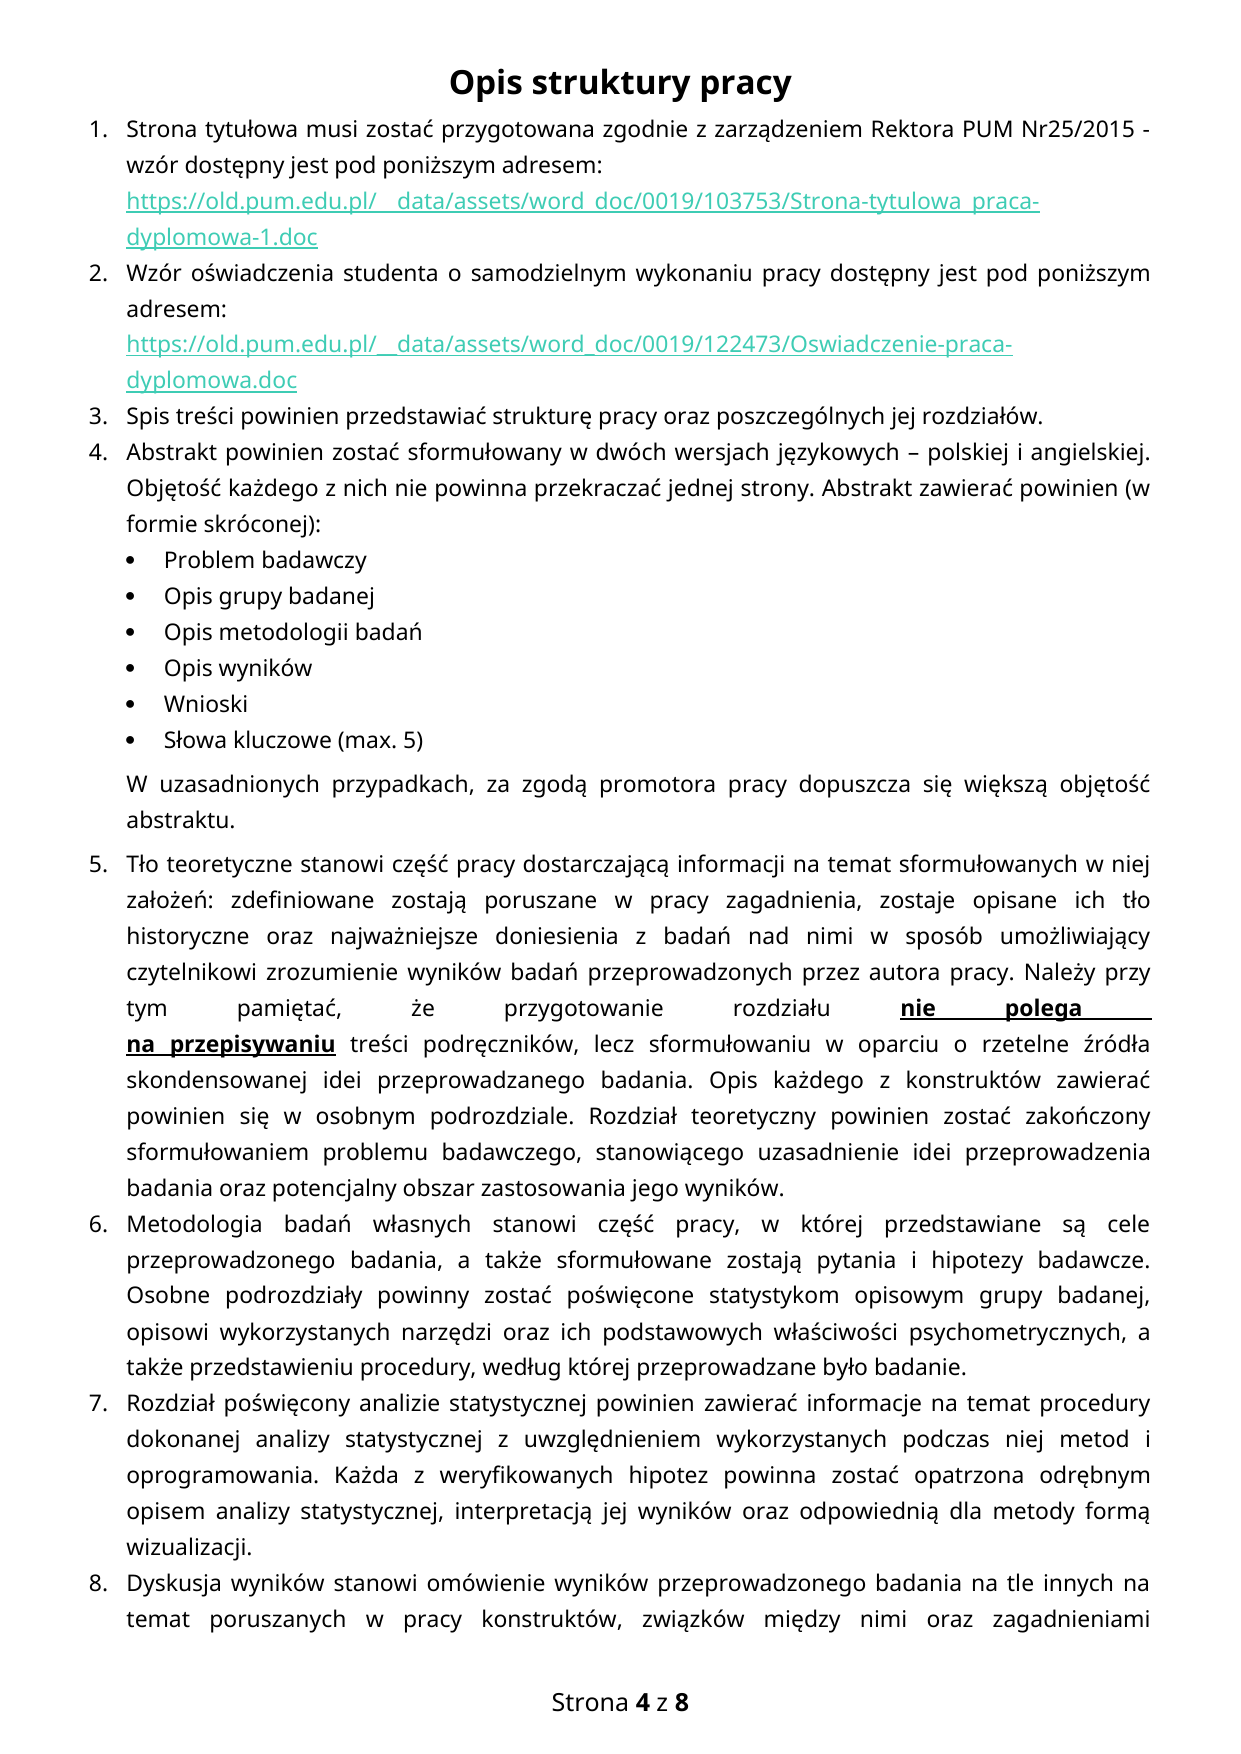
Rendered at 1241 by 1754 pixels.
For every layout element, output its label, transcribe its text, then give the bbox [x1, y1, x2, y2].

list Spis treści powinien przedstawiać strukturę pracy oraz poszczególnych jej rozdziałów. [89, 400, 1152, 432]
list Słowa kluczowe (max. 5) [126, 724, 1152, 755]
list Wnioski [126, 688, 1152, 719]
list Metodologia badań własnych stanowi część pracy, w której przedstawiane są cele przeprowadzonego badania, a także sformułowane zostają pytania i hipotezy badawcze. Osobne podrozdziały powinny zostać poświęcone statystykom opisowym grupy badanej, opisowi wykorzystanych narzędzi oraz ich podstawowych właściwości psychometrycznych, a także przedstawieniu procedury, według której przeprowadzane było badanie. [89, 1208, 1152, 1383]
text Opis struktury pracy [89, 59, 1152, 104]
text W uzasadnionych przypadkach, za zgodą promotora pracy dopuszcza się większą objętość abstraktu. [126, 768, 1152, 835]
list Wzór oświadczenia studenta o samodzielnym wykonaniu pracy dostępny jest pod poniższym adresem: [89, 257, 1152, 324]
list Problem badawczy [126, 544, 1152, 575]
list Opis metodologii badań [126, 616, 1152, 647]
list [89, 1567, 1152, 1634]
list Opis grupy badanej [126, 580, 1152, 611]
list Rozdział poświęcony analizie statystycznej powinien zawierać informacje na temat procedury dokonanej analizy statystycznej z uwzględnieniem wykorzystanych podczas niej metod i oprogramowania. Każda z weryfikowanych hipotez powinna zostać opatrzona odrębnym opisem analizy statystycznej, interpretacją jej wyników oraz odpowiednią dla metody formą wizualizacji. [89, 1387, 1152, 1562]
list https://old.pum.edu.pl/__data/assets/word_doc/0019/103753/Strona-tytulowa_praca-dyplomowa-1.doc [126, 185, 1152, 252]
list Opis wyników [126, 652, 1152, 683]
list Tło teoretyczne stanowi część pracy dostarczającą informacji na temat sformułowanych w niej założeń: zdefiniowane zostają poruszane w pracy zagadnienia, zostaje opisane ich tło historyczne oraz najważniejsze doniesienia z badań nad nimi w sposób umożliwiający czytelnikowi zrozumienie wyników badań przeprowadzonych przez autora pracy. Należy przy tym pamiętać, że przygotowanie rozdziału nie polega na przepisywaniu treści podręczników, lecz sformułowaniu w oparciu o rzetelne źródła skondensowanej idei przeprowadzanego badania. Opis każdego z konstruktów zawierać powinien się w osobnym podrozdziale. Rozdział teoretyczny powinien zostać zakończony sformułowaniem problemu badawczego, stanowiącego uzasadnienie idei przeprowadzenia badania oraz potencjalny obszar zastosowania jego wyników. [89, 848, 1152, 1203]
list Abstrakt powinien zostać sformułowany w dwóch wersjach językowych – polskiej i angielskiej. Objętość każdego z nich nie powinna przekraczać jednej strony. Abstrakt zawierać powinien (w formie skróconej): [89, 436, 1152, 539]
list https://old.pum.edu.pl/__data/assets/word_doc/0019/122473/Oswiadczenie-praca-dyplomowa.doc [126, 328, 1152, 396]
list Strona tytułowa musi zostać przygotowana zgodnie z zarządzeniem Rektora PUM Nr25/2015 - wzór dostępny jest pod poniższym adresem: [89, 113, 1152, 180]
